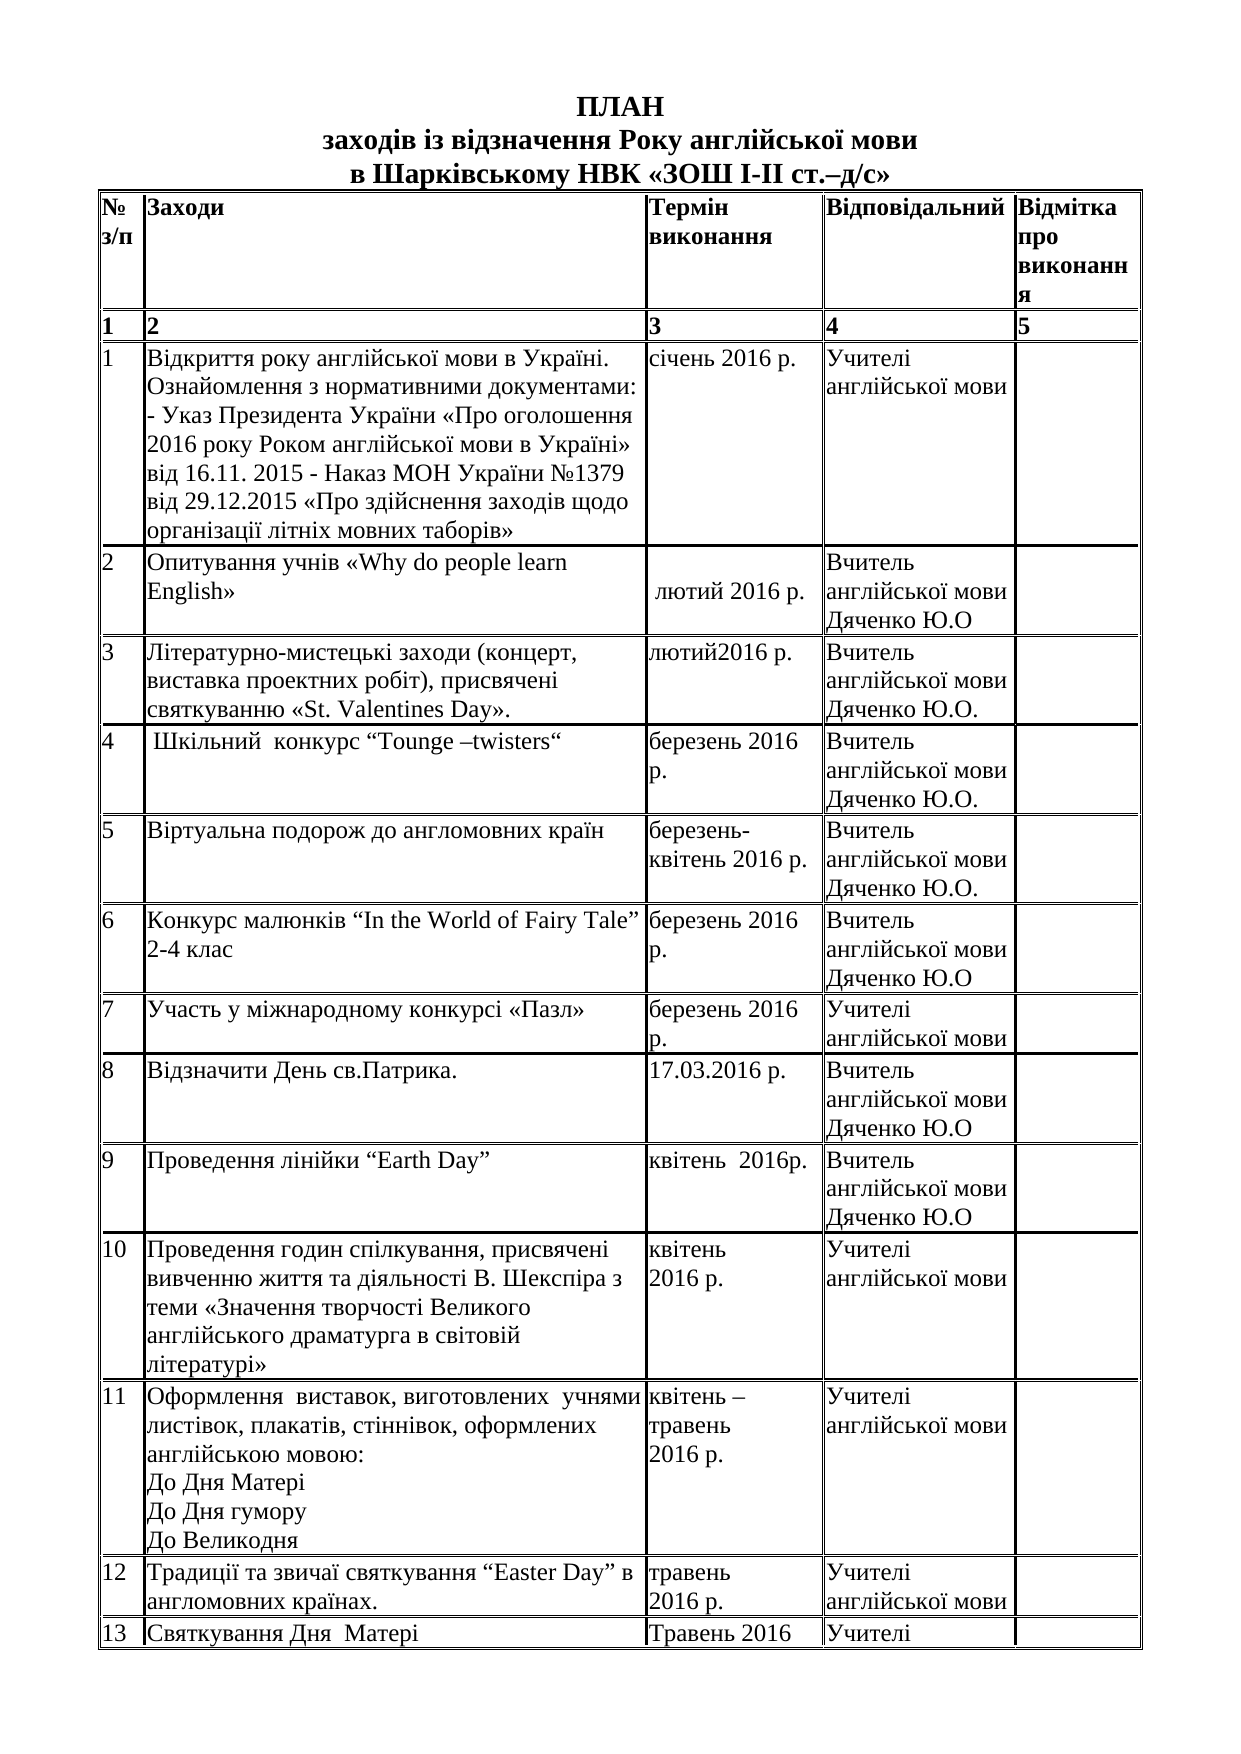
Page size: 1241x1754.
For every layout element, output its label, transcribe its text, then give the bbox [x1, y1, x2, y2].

table_cell 9 [99, 1142, 144, 1231]
table_cell Травень 2016 [646, 1618, 823, 1646]
table_cell Традиції та звичаї святкування “Easter Day” в англомовних країнах. [146, 1557, 645, 1614]
table_cell 8 [101, 1052, 143, 1142]
table_cell 2 [146, 311, 645, 339]
table_cell 7 [101, 991, 143, 1052]
table_cell [1017, 1378, 1140, 1554]
table_cell січень 2016 р. [648, 343, 822, 544]
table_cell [824, 1618, 1015, 1646]
table_cell Вчитель англійської мови Дяченко Ю.О. [825, 637, 1014, 723]
table_cell Віртуальна подорож до англомовних країн [146, 816, 645, 902]
table_cell 1 [101, 308, 143, 339]
table_cell [1015, 1615, 1140, 1646]
table_cell березень-квітень 2016 р. [648, 816, 822, 902]
table_cell Оформлення виставок, виготовлених учнями листівок, плакатів, стіннівок, оформлених англійською мовою: До Дня Матері До Дня гумору До Великодня [146, 1382, 645, 1554]
table_cell Вчитель англійської мови Дяченко Ю.О. [825, 726, 1014, 812]
table_cell 3 [648, 311, 822, 339]
table_cell Учителі англійської мови [825, 995, 1014, 1052]
table_cell 10 [101, 1231, 143, 1378]
text в Шарківському НВК «ЗОШ І-ІІ ст.–д/с» [89, 156, 1152, 189]
table_cell 17.03.2016 р. [648, 1055, 822, 1142]
table_cell [1017, 991, 1140, 1052]
table_cell Опитування учнів «Why do people learn English» [146, 547, 645, 633]
table_cell Відзначити День св.Патрика. [146, 1055, 645, 1142]
table_cell Проведення лінійки “Earth Day” [146, 1145, 645, 1231]
table_cell Вчитель англійської мови Дяченко Ю.О [825, 905, 1014, 991]
text ПЛАН [89, 89, 1152, 122]
table_cell 4 [99, 723, 143, 812]
table_cell [1017, 634, 1140, 723]
table_cell Учителі англійської мови [825, 343, 1014, 544]
table_cell [1015, 1142, 1141, 1231]
table_cell лютий2016 р. [648, 637, 822, 723]
table_cell квітень 2016 р. [648, 1234, 822, 1378]
table_cell Учителі англійської мови [825, 1234, 1014, 1378]
table_cell 5 [101, 813, 143, 902]
table_cell березень 2016 р. [648, 995, 822, 1052]
table_cell 1 [101, 340, 143, 544]
table_cell [1017, 544, 1140, 633]
table_cell квітень – травень 2016 р. [648, 1382, 822, 1554]
table_cell Літературно-мистецькі заходи (концерт, виставка проектних робіт), присвячені святкуванню «St. Valentines Day». [146, 637, 645, 723]
table_header Відповідальний [824, 193, 1015, 307]
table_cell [825, 1557, 1014, 1614]
table_cell [1017, 723, 1141, 812]
table_cell 2 [101, 544, 143, 633]
table_cell березень 2016 р. [648, 905, 822, 991]
table_cell [1017, 1231, 1140, 1378]
table_cell Вчитель англійської мови Дяченко Ю.О [825, 547, 1014, 633]
table_cell [1015, 902, 1141, 991]
table_cell 4 [825, 311, 1014, 339]
table_cell травень 2016 р. [648, 1557, 822, 1614]
table_cell 3 [101, 634, 143, 723]
table_header Відмітка про виконання [1015, 193, 1140, 307]
table_cell Учителі англійської мови [825, 1382, 1014, 1554]
table_cell [1015, 1554, 1141, 1614]
table_cell 6 [99, 902, 144, 991]
table_header № з/п [101, 193, 144, 307]
table_cell Конкурс малюнків “In the World of Fairy Tale” 2-4 клас [146, 905, 645, 991]
table_cell [1017, 1052, 1140, 1142]
table_cell [1017, 340, 1140, 544]
table_cell Вчитель англійської мови Дяченко Ю.О [825, 1055, 1014, 1142]
table_cell Вчитель англійської мови Дяченко Ю.О [825, 1145, 1014, 1231]
table_header Заходи [144, 193, 646, 307]
table_cell Вчитель англійської мови Дяченко Ю.О. [825, 816, 1014, 902]
table_cell березень 2016 р. [648, 726, 822, 812]
text заходів із відзначення Року англійської мови [89, 122, 1152, 156]
table_cell [1017, 813, 1140, 902]
table_cell лютий 2016 р. [648, 547, 822, 633]
table_cell Шкільний конкурс “Tounge –twisters“ [146, 726, 645, 812]
table_cell 5 [1017, 308, 1140, 339]
table_cell квітень 2016р. [648, 1145, 822, 1231]
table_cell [144, 1618, 646, 1646]
table_cell 12 [99, 1554, 144, 1614]
table_cell 11 [101, 1378, 143, 1554]
table_cell 13 [101, 1615, 144, 1646]
table_cell Відкриття року англійської мови в Україні. Ознайомлення з нормативними документами: - Указ Президента України «Про оголошення 2016 року Роком англійської мови в Україні» від 16.11. 2015 - Наказ МОН України №1379 від 29.12.2015 «Про здійснення заходів щодо організації літніх мовних таборів» [146, 343, 645, 544]
table_header Термін виконання [646, 193, 823, 307]
table_cell Проведення годин спілкування, присвячені вивченню життя та діяльності В. Шекспіра з теми «Значення творчості Великого англійського драматурга в світовій літературі» [146, 1234, 645, 1378]
table_cell Участь у міжнародному конкурсі «Пазл» [146, 995, 645, 1052]
